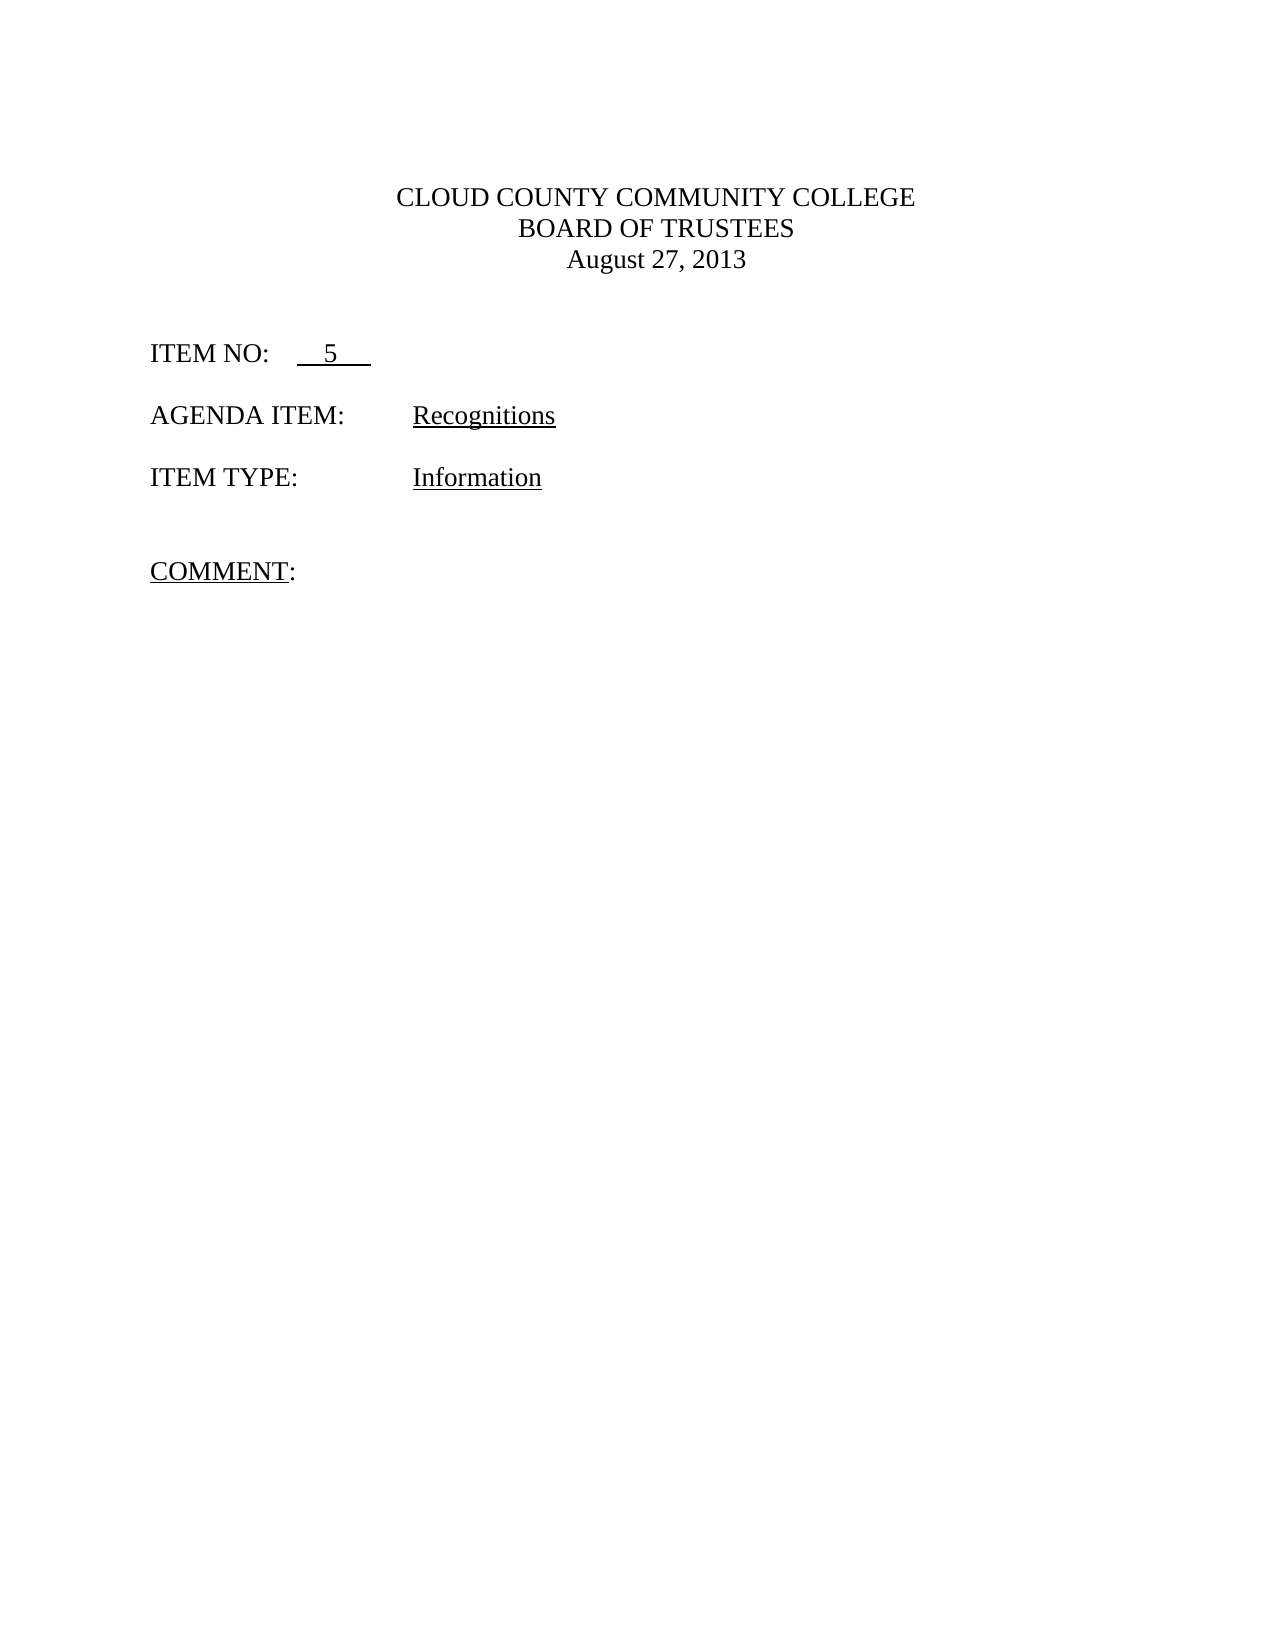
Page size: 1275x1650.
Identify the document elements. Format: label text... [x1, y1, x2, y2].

text ITEM NO: 5 [150, 337, 1162, 368]
text COMMENT: [150, 555, 1162, 586]
text AGENDA ITEM: Recognitions [150, 399, 1162, 430]
text August 27, 2013 [150, 243, 1162, 274]
text BOARD OF TRUSTEES [150, 212, 1162, 243]
text ITEM TYPE: Information [150, 461, 1162, 493]
